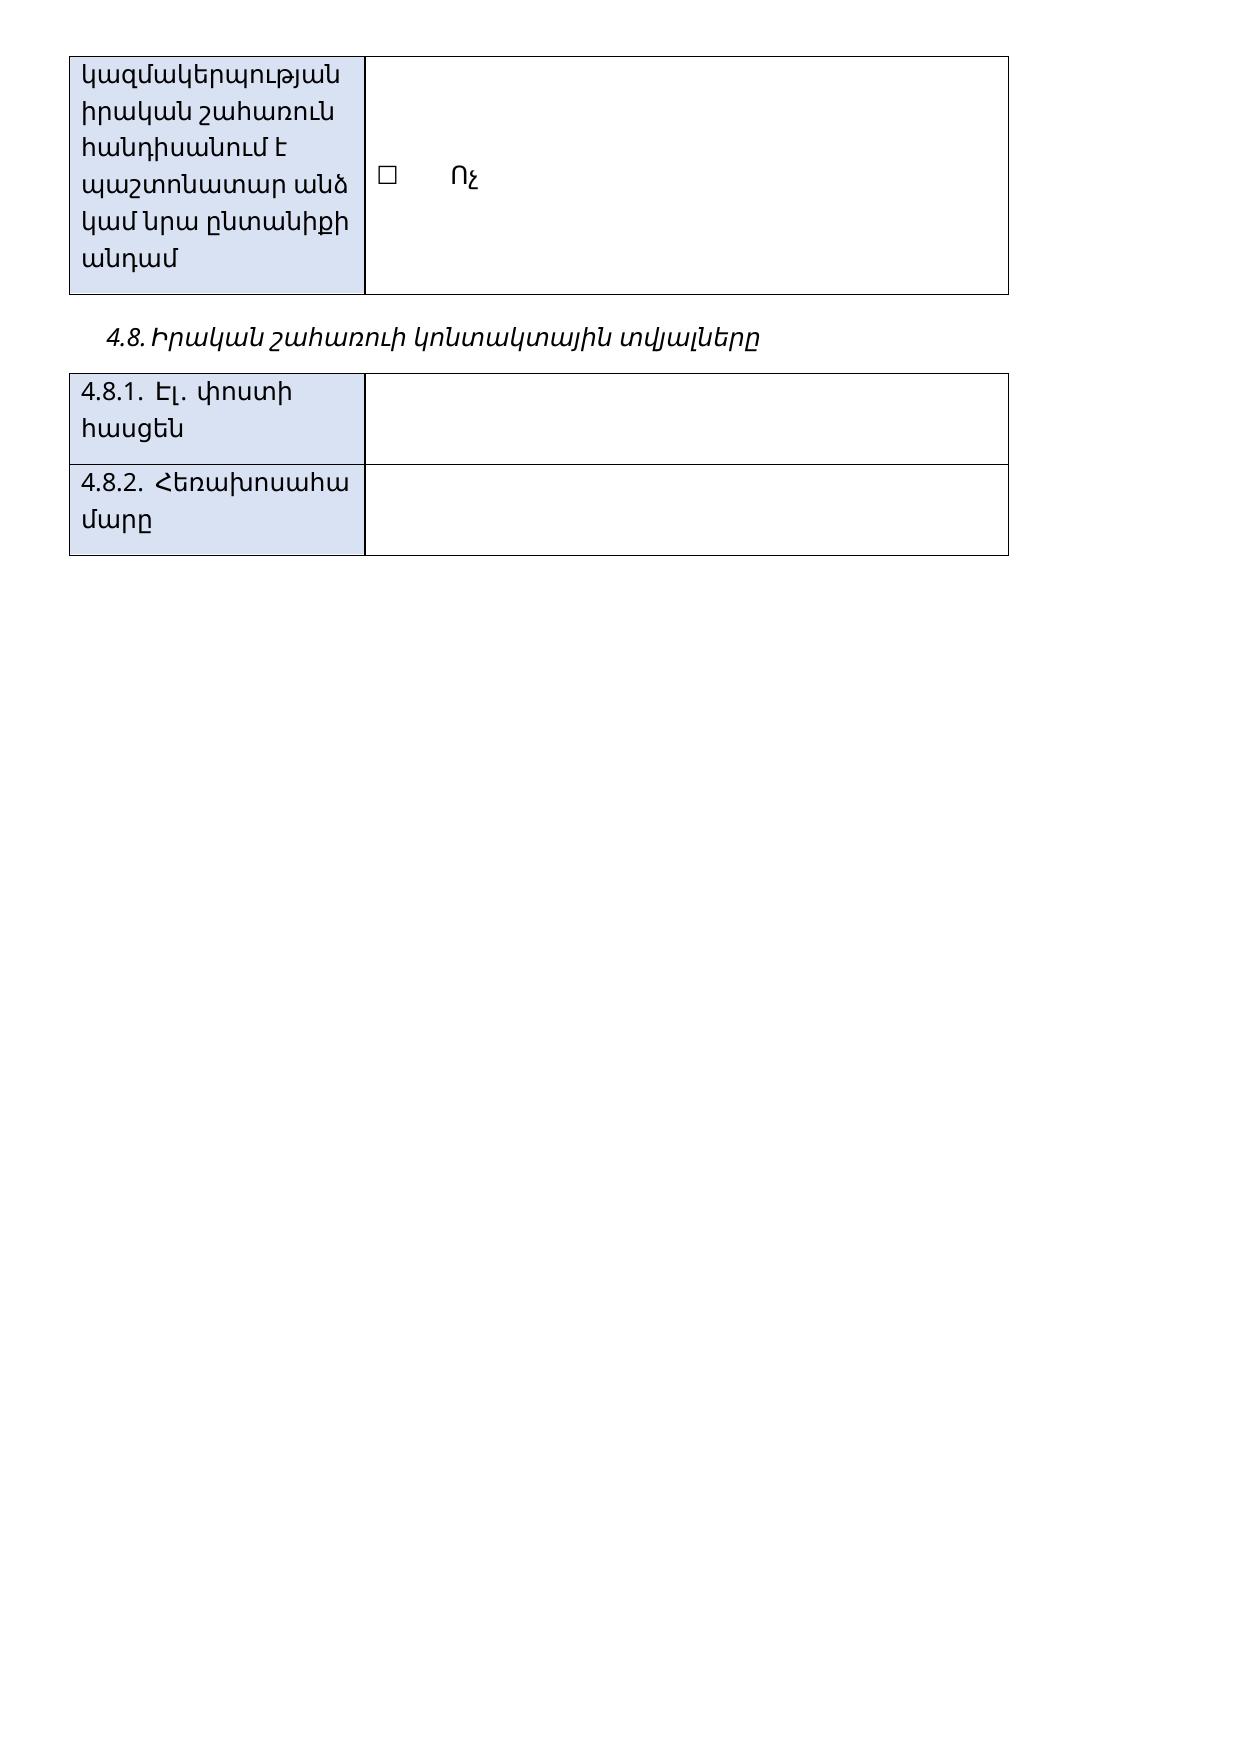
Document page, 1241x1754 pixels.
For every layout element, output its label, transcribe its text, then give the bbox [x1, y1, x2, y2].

list Իրական շահառուի կոնտակտային տվյալները [106, 319, 1167, 353]
table_header Էլ․ փոստի հասցեն [70, 374, 364, 464]
table_cell Հեռախոսահամարը [70, 465, 364, 554]
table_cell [70, 57, 364, 293]
table_cell ☐ Այո ☐ Ոչ [366, 57, 1008, 293]
table_header [366, 374, 1008, 464]
table_cell [366, 465, 1008, 554]
